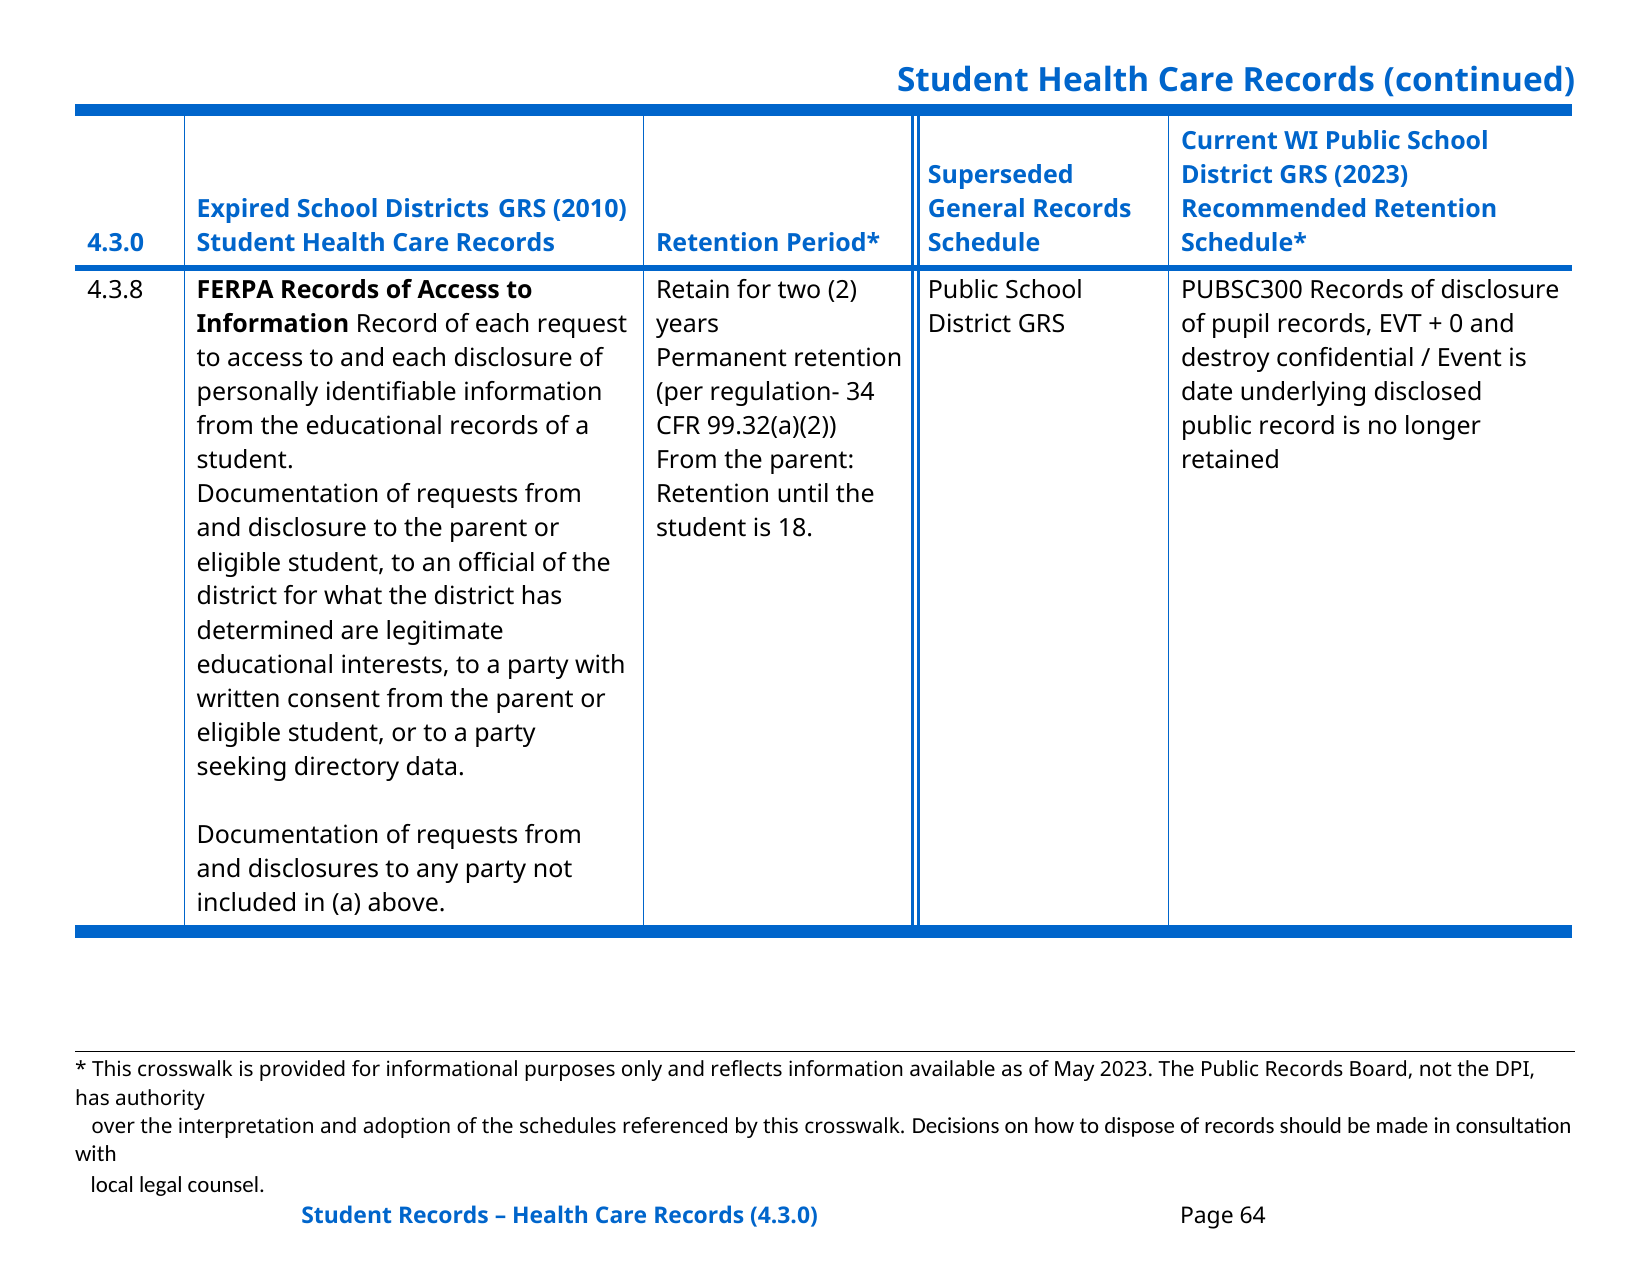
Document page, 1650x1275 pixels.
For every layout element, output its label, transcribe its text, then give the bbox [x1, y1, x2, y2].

table_header Superseded General Records Schedule [920, 116, 1168, 264]
table_cell PUBSC300 Records of disclosure of pupil records, EVT + 0 and destroy confidential / Event is date underlying disclosed public record is no longer retained [1169, 271, 1572, 925]
table_cell Public School District GRS [920, 271, 1168, 925]
table_header Expired School Districts GRS (2010) Student Health Care Records [185, 116, 643, 264]
table_header Retention Period* [644, 116, 911, 264]
table_cell 4.3.8 [75, 271, 184, 925]
table_header 4.3.0 [75, 116, 184, 264]
table_cell Retain for two (2) years Permanent retention (per regulation- 34 CFR 99.32(a)(2)) From the parent: Retention until the student is 18. [644, 271, 911, 925]
table_cell FERPA Records of Access to Information Record of each request to access to and each disclosure of personally identifiable information from the educational records of a student. Documentation of requests from and disclosure to the parent or eligible student, to an official of the district for what the district has determined are legitimate educational interests, to a party with written consent from the parent or eligible student, or to a party seeking directory data. Documentation of requests from and disclosures to any party not included in (a) above. [185, 271, 643, 925]
table_header Current WI Public School District GRS (2023) Recommended Retention Schedule* [1169, 116, 1572, 264]
